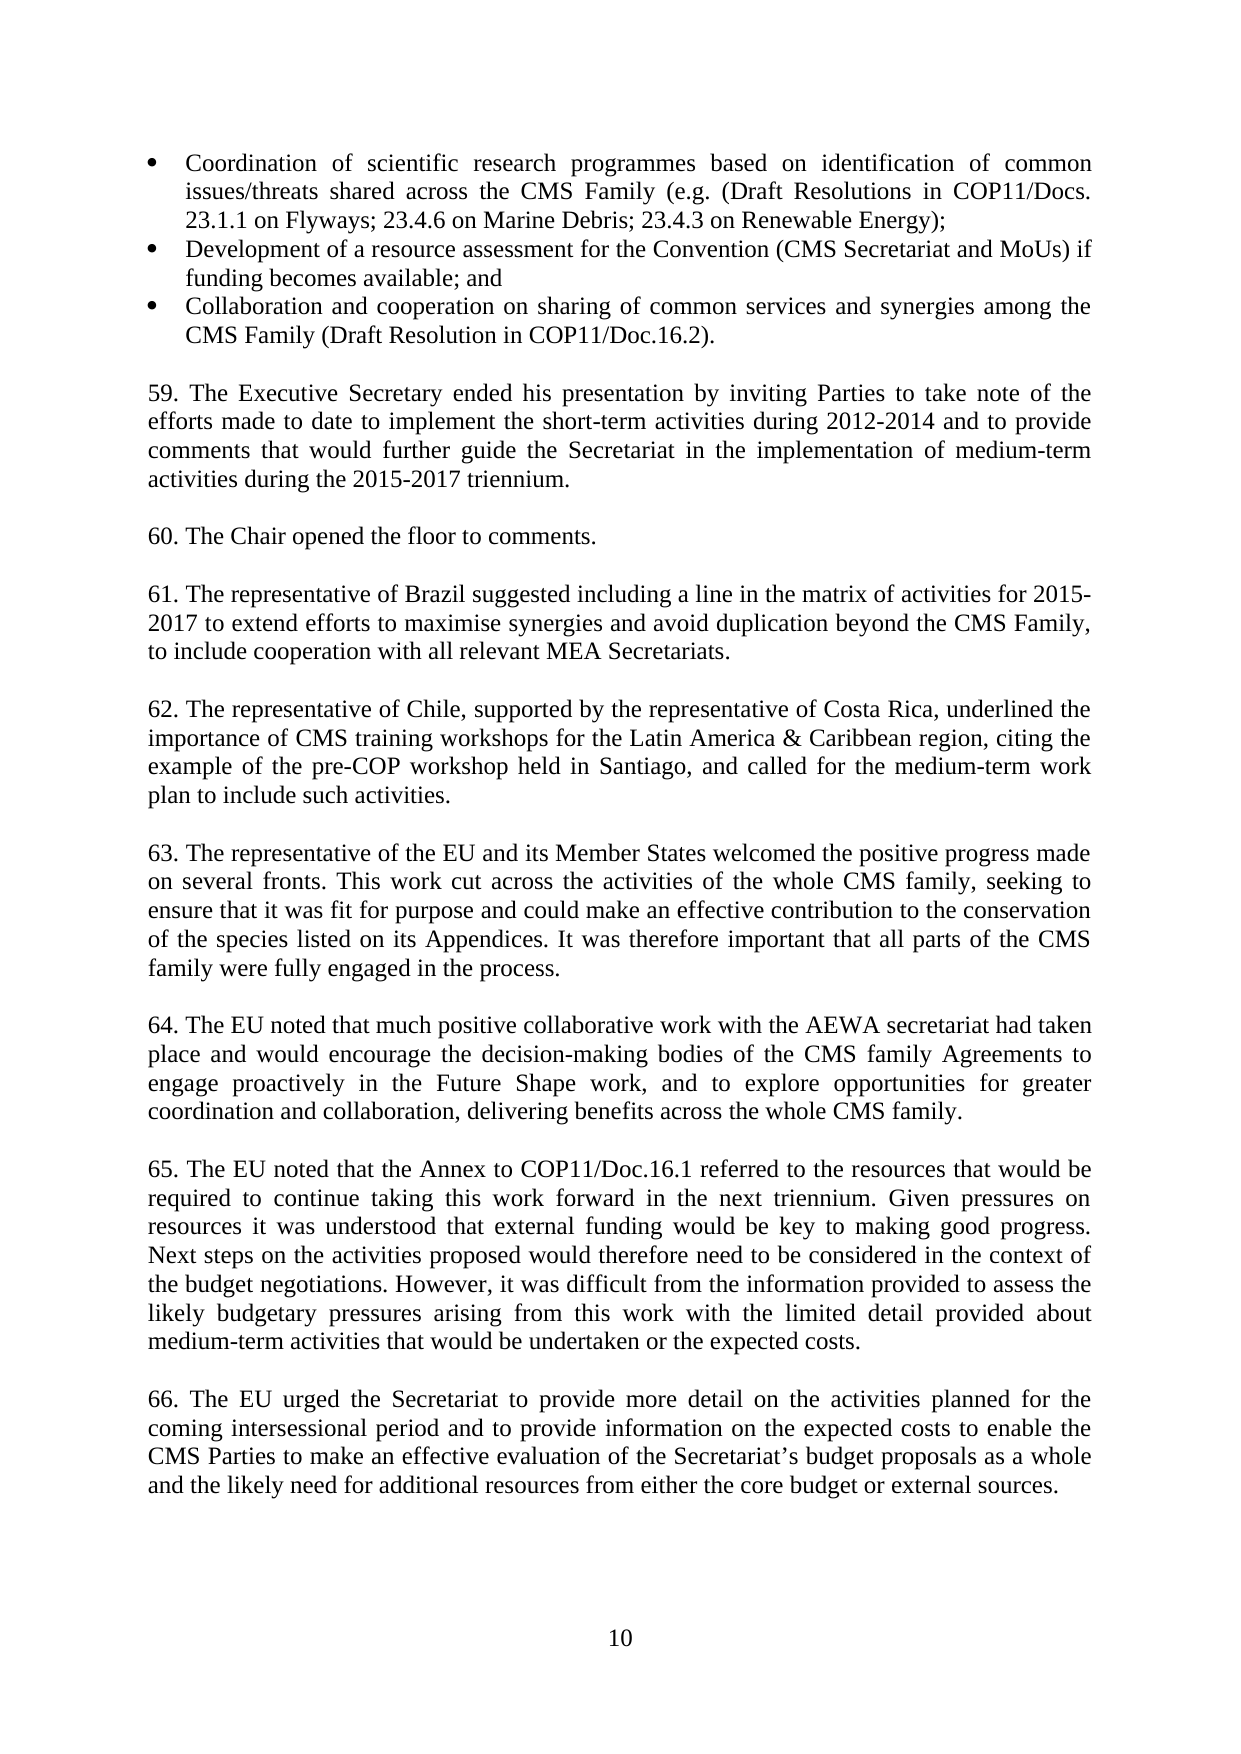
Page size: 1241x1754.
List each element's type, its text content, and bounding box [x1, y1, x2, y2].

list Collaboration and cooperation on sharing of common services and synergies among the CMS Family (Draft Resolution in COP11/Doc.16.2). [148, 291, 1093, 349]
text 62. The representative of Chile, supported by the representative of Costa Rica, underlined the importance of CMS training workshops for the Latin America & Caribbean region, citing the example of the pre-COP workshop held in Santiago, and called for the medium-term work plan to include such activities. [148, 694, 1093, 809]
text 63. The representative of the EU and its Member States welcomed the positive progress made on several fronts. This work cut across the activities of the whole CMS family, seeking to ensure that it was fit for purpose and could make an effective contribution to the conservation of the species listed on its Appendices. It was therefore important that all parts of the CMS family were fully engaged in the process. [148, 838, 1093, 981]
text 66. The EU urged the Secretariat to provide more detail on the activities planned for the coming intersessional period and to provide information on the expected costs to enable the CMS Parties to make an effective evaluation of the Secretariat’s budget proposals as a whole and the likely need for additional resources from either the core budget or external sources. [148, 1384, 1093, 1499]
list Development of a resource assessment for the Convention (CMS Secretariat and MoUs) if funding becomes available; and [148, 234, 1093, 291]
list Coordination of scientific research programmes based on identification of common issues/threats shared across the CMS Family (e.g. (Draft Resolutions in COP11/Docs. 23.1.1 on Flyways; 23.4.6 on Marine Debris; 23.4.3 on Renewable Energy); [148, 148, 1093, 234]
text 64. The EU noted that much positive collaborative work with the AEWA secretariat had taken place and would encourage the decision-making bodies of the CMS family Agreements to engage proactively in the Future Shape work, and to explore opportunities for greater coordination and collaboration, delivering benefits across the whole CMS family. [148, 1010, 1093, 1125]
text 59. The Executive Secretary ended his presentation by inviting Parties to take note of the efforts made to date to implement the short-term activities during 2012-2014 and to provide comments that would further guide the Secretariat in the implementation of medium-term activities during the 2015-2017 triennium. [148, 378, 1093, 493]
text 60. The Chair opened the floor to comments. [148, 521, 1093, 550]
text 65. The EU noted that the Annex to COP11/Doc.16.1 referred to the resources that would be required to continue taking this work forward in the next triennium. Given pressures on resources it was understood that external funding would be key to making good progress. Next steps on the activities proposed would therefore need to be considered in the context of the budget negotiations. However, it was difficult from the information provided to assess the likely budgetary pressures arising from this work with the limited detail provided about medium-term activities that would be undertaken or the expected costs. [148, 1154, 1093, 1355]
text 61. The representative of Brazil suggested including a line in the matrix of activities for 2015-2017 to extend efforts to maximise synergies and avoid duplication beyond the CMS Family, to include cooperation with all relevant MEA Secretariats. [148, 579, 1093, 665]
